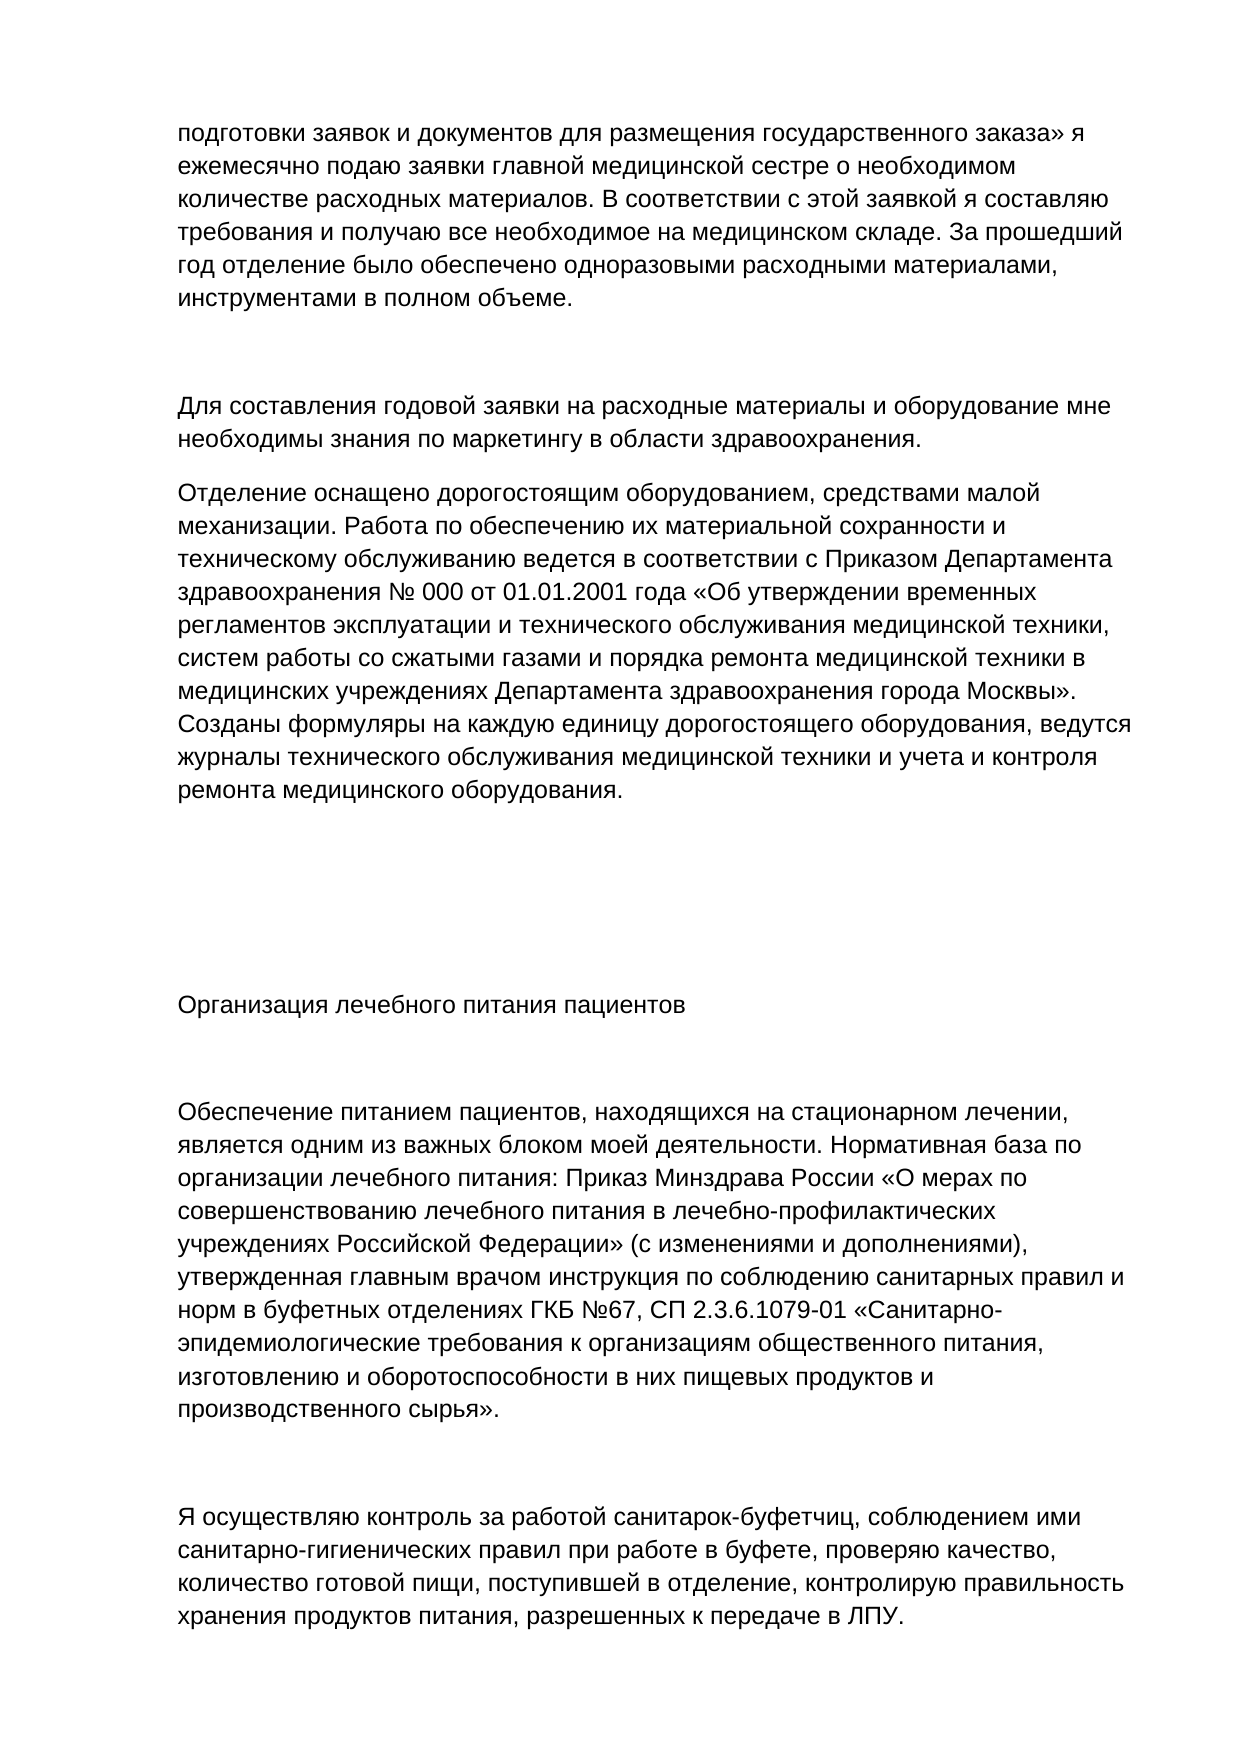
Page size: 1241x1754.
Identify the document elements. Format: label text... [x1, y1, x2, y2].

text Организация лечебного питания пациентов [177, 989, 1152, 1018]
text Обеспечение питанием пациентов, находящихся на стационарном лечении, является одним из важных блоком моей деятельности. Нормативная база по организации лечебного питания: Приказ Минздрава России «О мерах по совершенствованию лечебного питания в лечебно-профилактических учреждениях Российской Федерации» (с изменениями и дополнениями), утвержденная главным врачом инструкция по соблюдению санитарных правил и норм в буфетных отделениях ГКБ №67, СП 2.3.6.1079-01 «Санитарно-эпидемиологические требования к организациям общественного питания, изготовлению и оборотоспособности в них пищевых продуктов и производственного сырья». [177, 1097, 1152, 1423]
text Для составления годовой заявки на расходные материалы и оборудование мне необходимы знания по маркетингу в области здравоохранения. [177, 391, 1152, 453]
text Отделение оснащено дорогостоящим оборудованием, средствами малой механизации. Работа по обеспечению их материальной сохранности и техническому обслуживанию ведется в соответствии с Приказом Департамента здравоохранения № 000 от 01.01.2001 года «Об утверждении временных регламентов эксплуатации и технического обслуживания медицинской техники, систем работы со сжатыми газами и порядка ремонта медицинской техники в медицинских учреждениях Департамента здравоохранения города Москвы». Созданы формуляры на каждую единицу дорогостоящего оборудования, ведутся журналы технического обслуживания медицинской техники и учета и контроля ремонта медицинского оборудования. [177, 478, 1152, 804]
text Я осуществляю контроль за работой санитарок-буфетчиц, соблюдением ими санитарно-гигиенических правил при работе в буфете, проверяю качество, количество готовой пищи, поступившей в отделение, контролирую правильность хранения продуктов питания, разрешенных к передаче в ЛПУ. [177, 1502, 1152, 1630]
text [177, 118, 1152, 312]
